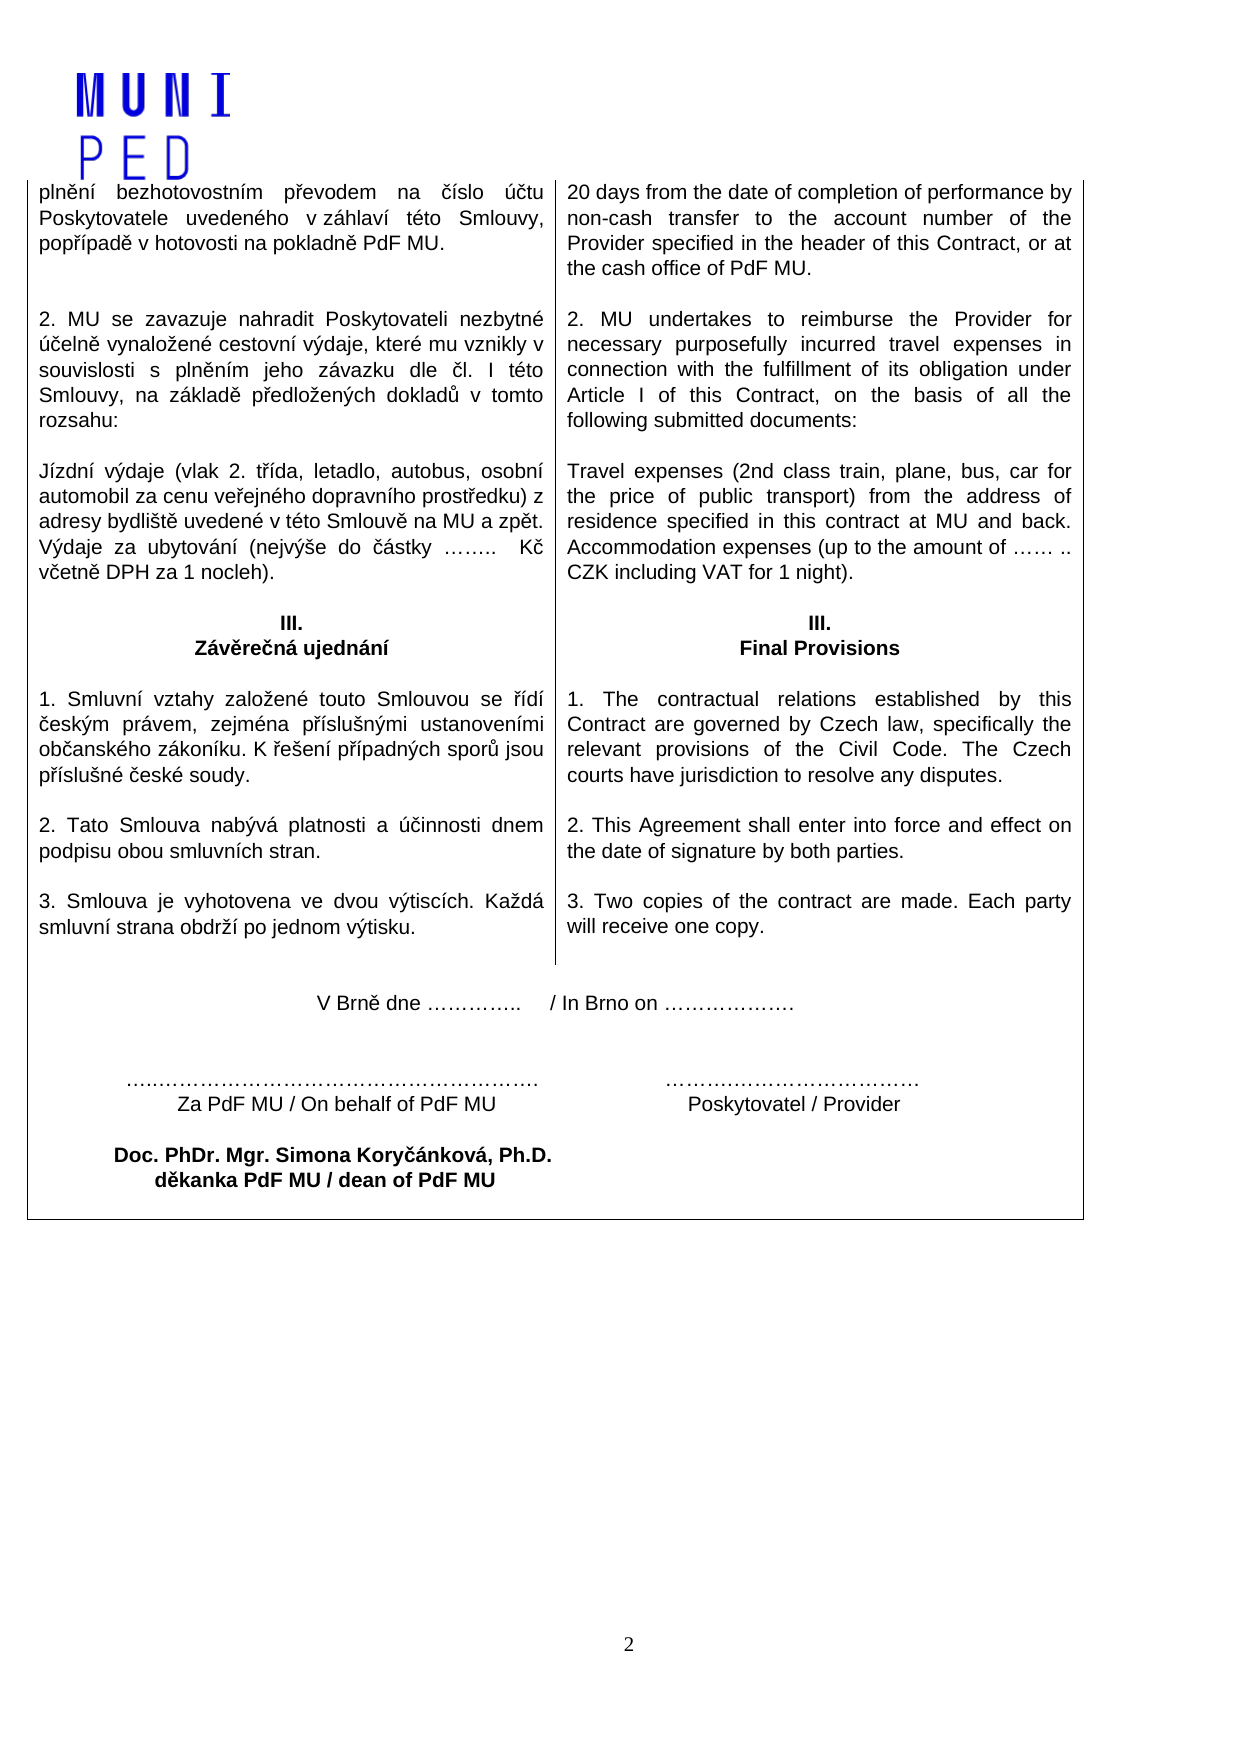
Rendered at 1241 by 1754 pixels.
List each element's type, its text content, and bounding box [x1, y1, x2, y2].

table_cell V Brně dne ………….. / In Brno on ………………. …..………………………………………………. ……….……………………… Za PdF MU / On behalf of PdF MU Poskytovatel / Provider Doc. PhDr. Mgr. Simona Koryčánková, Ph.D. děkanka PdF MU / dean of PdF MU [28, 965, 1083, 1218]
picture [76, 73, 231, 181]
